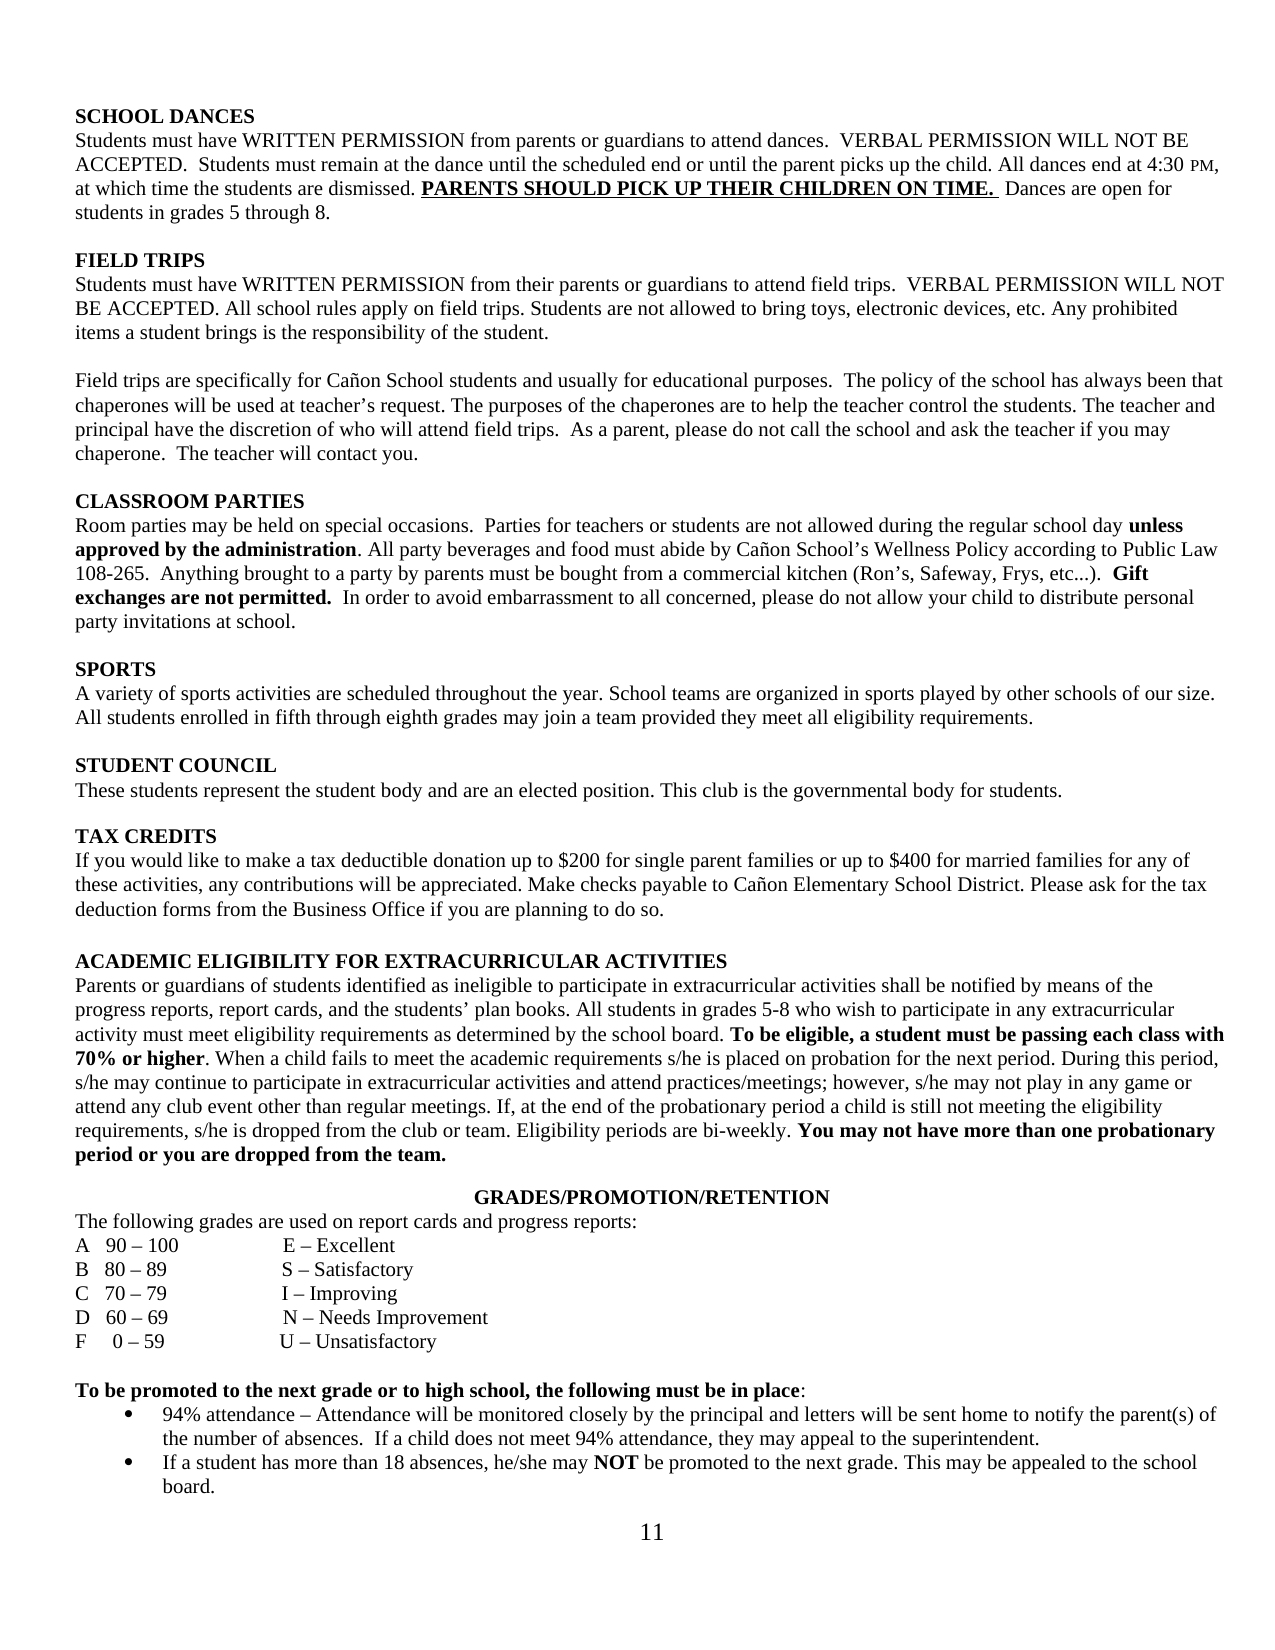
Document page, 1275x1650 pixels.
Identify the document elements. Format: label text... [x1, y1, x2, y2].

text Room parties may be held on special occasions. Parties for teachers or students are not allowed during the regular school day unless approved by the administration. All party beverages and food must abide by Cañon School’s Wellness Policy according to Public Law 108-265. Anything brought to a party by parents must be bought from a commercial kitchen (Ron’s, Safeway, Frys, etc...). Gift exchanges are not permitted. In order to avoid embarrassment to all concerned, please do not allow your child to distribute personal party invitations at school. [75, 513, 1228, 633]
subtitle STUDENT COUNCIL [75, 753, 1228, 777]
text These students represent the student body and are an elected position. This club is the governmental body for students. [75, 777, 1228, 802]
text The following grades are used on report cards and progress reports: [75, 1209, 1228, 1233]
text Parents or guardians of students identified as ineligible to participate in extracurricular activities shall be notified by means of the progress reports, report cards, and the students’ plan books. All students in grades 5-8 who wish to participate in any extracurricular activity must meet eligibility requirements as determined by the school board. To be eligible, a student must be passing each class with 70% or higher. When a child fails to meet the academic requirements s/he is placed on probation for the next period. During this period, s/he may continue to participate in extracurricular activities and attend practices/meetings; however, s/he may not play in any game or attend any club event other than regular meetings. If, at the end of the probationary period a child is still not meeting the eligibility requirements, s/he is dropped from the club or team. Eligibility periods are bi-weekly. You may not have more than one probationary period or you are dropped from the team. [75, 973, 1228, 1166]
subtitle SCHOOL DANCES [75, 104, 1228, 128]
text D 60 – 69 N – Needs Improvement [75, 1305, 1228, 1329]
text Students must have WRITTEN PERMISSION from their parents or guardians to attend field trips. VERBAL PERMISSION WILL NOT BE ACCEPTED. All school rules apply on field trips. Students are not allowed to bring toys, electronic devices, etc. Any prohibited items a student brings is the responsibility of the student. [75, 272, 1228, 344]
text A variety of sports activities are scheduled throughout the year. School teams are organized in sports played by other schools of our size. All students enrolled in fifth through eighth grades may join a team provided they meet all eligibility requirements. [75, 681, 1228, 729]
text To be promoted to the next grade or to high school, the following must be in place: [75, 1377, 1228, 1402]
list If a student has more than 18 absences, he/she may NOT be promoted to the next grade. This may be appealed to the school board. [125, 1450, 1228, 1498]
subtitle GRADES/PROMOTION/RETENTION [75, 1185, 1228, 1209]
subtitle FIELD TRIPS [75, 248, 1228, 272]
list 94% attendance – Attendance will be monitored closely by the principal and letters will be sent home to notify the parent(s) of the number of absences. If a child does not meet 94% attendance, they may appeal to the superintendent. [125, 1402, 1228, 1450]
text F 0 – 59 U – Unsatisfactory [75, 1329, 1228, 1353]
subtitle ACADEMIC ELIGIBILITY FOR EXTRACURRICULAR ACTIVITIES [75, 949, 1228, 973]
text Students must have WRITTEN PERMISSION from parents or guardians to attend dances. VERBAL PERMISSION WILL NOT BE ACCEPTED. Students must remain at the dance until the scheduled end or until the parent picks up the child. All dances end at 4:30 pm, at which time the students are dismissed. PARENTS SHOULD PICK UP THEIR CHILDREN ON TIME. Dances are open for students in grades 5 through 8. [75, 128, 1228, 224]
subtitle TAX CREDITS [75, 824, 1228, 848]
subtitle CLASSROOM PARTIES [75, 489, 1228, 513]
text C 70 – 79 I – Improving [75, 1281, 1228, 1305]
text A 90 – 100 E – Excellent [75, 1233, 1228, 1257]
text If you would like to make a tax deductible donation up to $200 for single parent families or up to $400 for married families for any of these activities, any contributions will be appreciated. Make checks payable to Cañon Elementary School District. Please ask for the tax deduction forms from the Business Office if you are planning to do so. [75, 848, 1228, 921]
text B 80 – 89 S – Satisfactory [75, 1257, 1228, 1281]
text Field trips are specifically for Cañon School students and usually for educational purposes. The policy of the school has always been that chaperones will be used at teacher’s request. The purposes of the chaperones are to help the teacher control the students. The teacher and principal have the discretion of who will attend field trips. As a parent, please do not call the school and ask the teacher if you may chaperone. The teacher will contact you. [75, 368, 1228, 465]
subtitle SPORTS [75, 657, 1228, 681]
